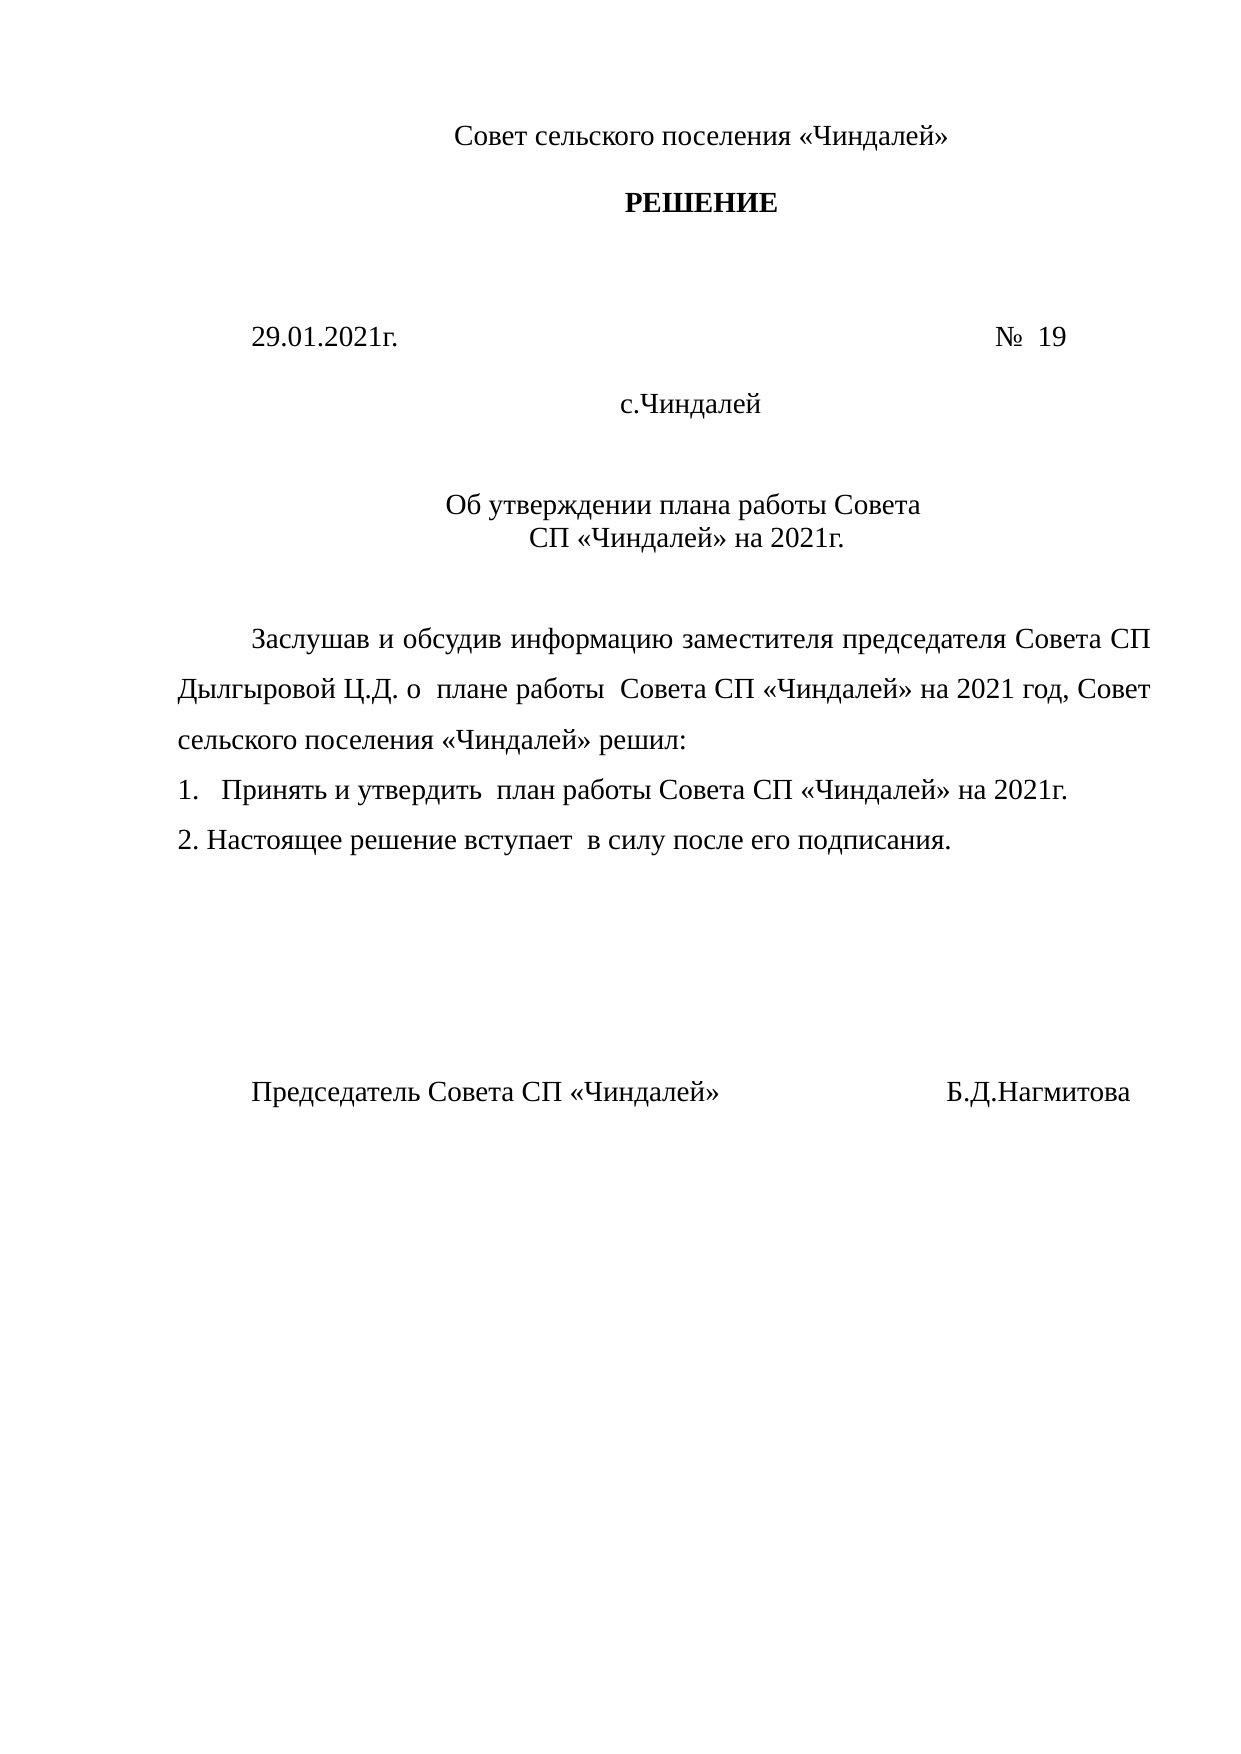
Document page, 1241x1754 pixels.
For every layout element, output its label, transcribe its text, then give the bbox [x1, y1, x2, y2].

text 1. Принять и утвердить план работы Совета СП «Чиндалей» на 2021г. [177, 772, 1152, 806]
text 2. Настоящее решение вступает в силу после его подписания. [177, 822, 1152, 856]
text Председатель Совета СП «Чиндалей» Б.Д.Нагмитова [177, 1074, 1152, 1108]
text Об утверждении плана работы Совета [215, 487, 1152, 521]
text 29.01.2021г. № 19 [177, 319, 1152, 353]
text Совет сельского поселения «Чиндалей» [177, 118, 1152, 152]
text СП «Чиндалей» на 2021г. [215, 521, 1152, 554]
text РЕШЕНИЕ [177, 185, 1152, 219]
text с.Чиндалей [177, 386, 1152, 420]
text Заслушав и обсудив информацию заместителя председателя Совета СП Дылгыровой Ц.Д. о плане работы Совета СП «Чиндалей» на 2021 год, Совет сельского поселения «Чиндалей» решил: [177, 621, 1152, 755]
